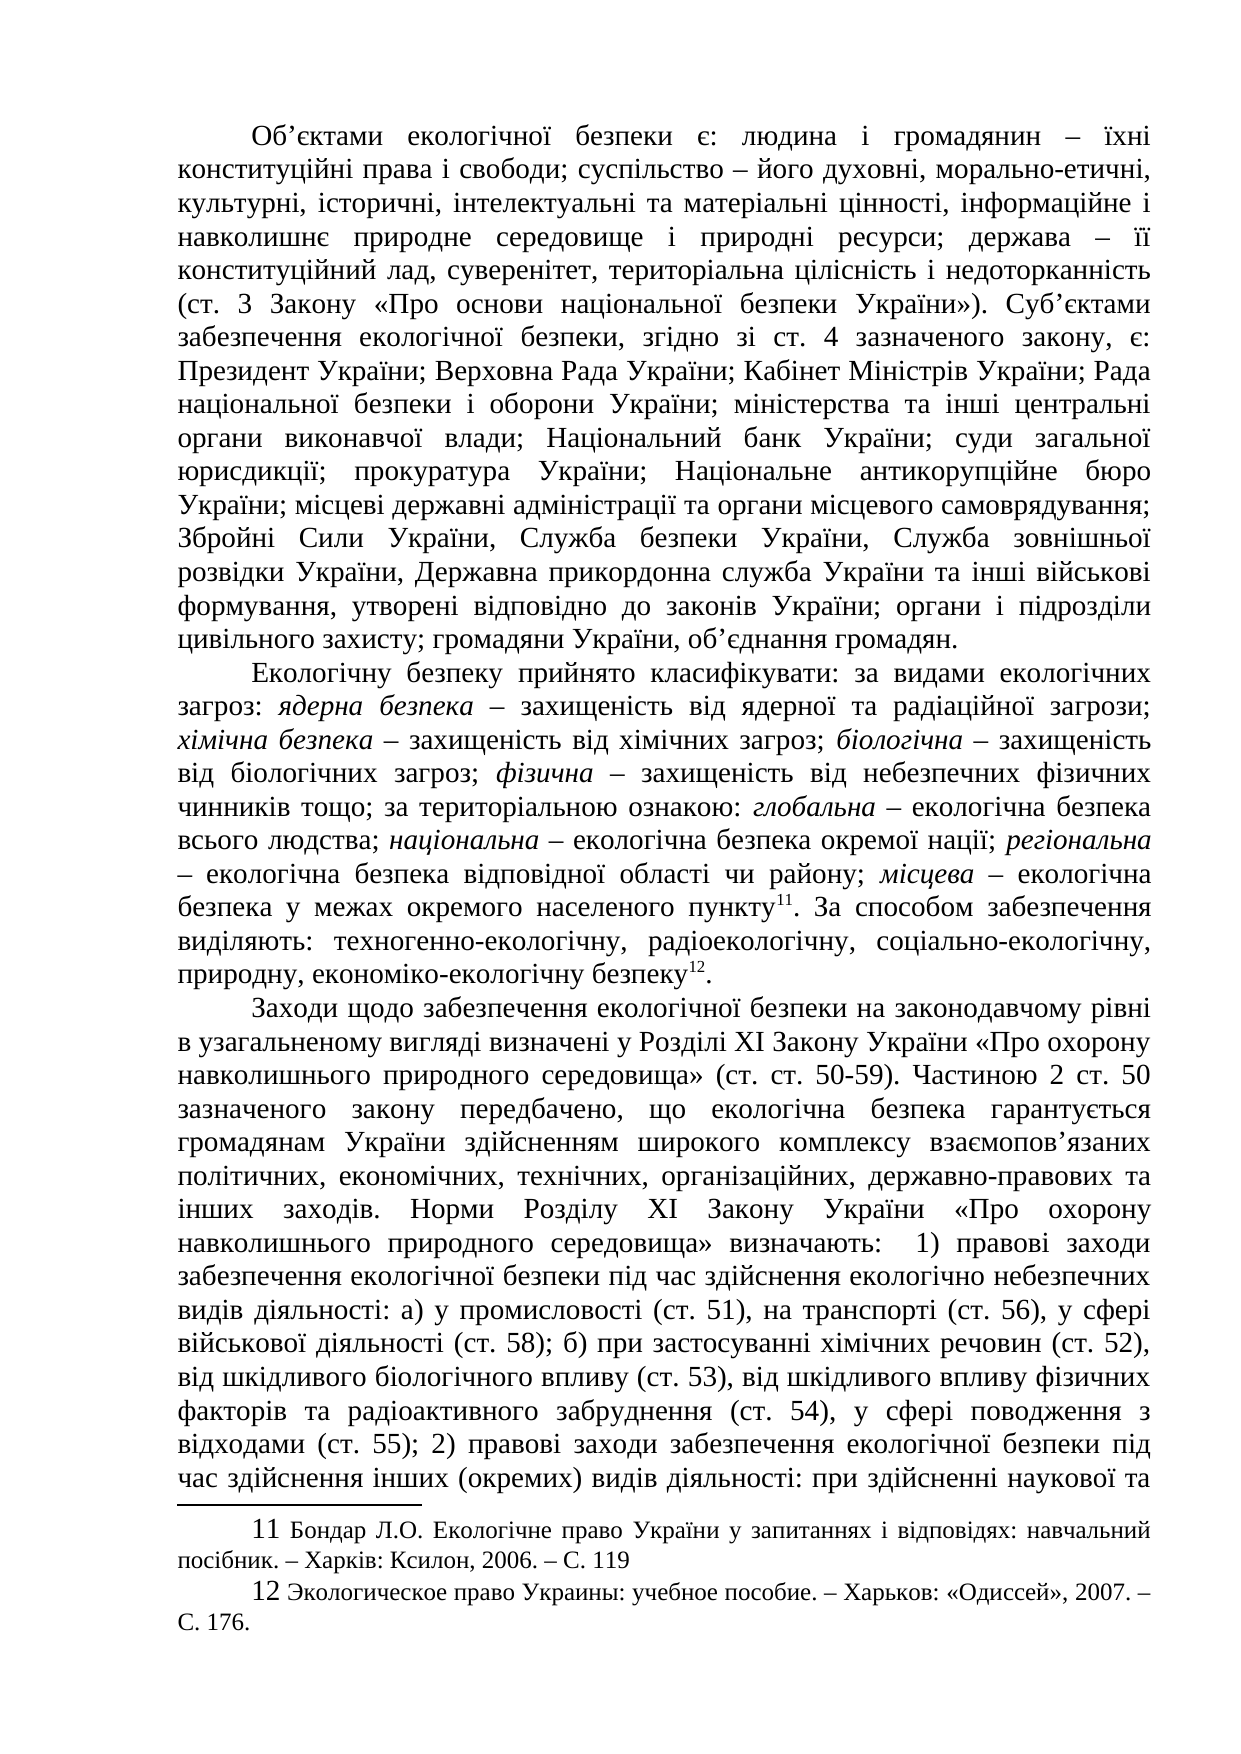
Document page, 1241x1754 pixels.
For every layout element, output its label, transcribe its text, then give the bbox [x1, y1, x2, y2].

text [177, 990, 1152, 1493]
text Екологічну безпеку прийнято класифікувати: за видами екологічних загроз: ядерна безпека – захищеність від ядерної та радіаційної загрози; хімічна безпека – захищеність від хімічних загроз; біологічна – захищеність від біологічних загроз; фізична – захищеність від небезпечних фізичних чинників тощо; за територіальною ознакою: глобальна – екологічна безпека всього людства; національна – екологічна безпека окремої нації; регіональна – екологічна безпека відповідної області чи району; місцева – екологічна безпека у межах окремого населеного пункту. За способом забезпечення виділяють: техногенно-екологічну, радіоекологічну, соціально-екологічну, природну, економіко-екологічну безпеку. [177, 655, 1152, 990]
text Об’єктами екологічної безпеки є: людина і громадянин – їхні конституційні права і свободи; суспільство – його духовні, морально-етичні, культурні, історичні, інтелектуальні та матеріальні цінності, інформаційне і навколишнє природне середовище і природні ресурси; держава – її конституційний лад, суверенітет, територіальна цілісність і недоторканність (ст. 3 Закону «Про основи національної безпеки України»). Суб’єктами забезпечення екологічної безпеки, згідно зі ст. 4 зазначеного закону, є: Президент України; Верховна Рада України; Кабінет Міністрів України; Рада національної безпеки і оборони України; міністерства та інші центральні органи виконавчої влади; Національний банк України; суди загальної юрисдикції; прокуратура України; Національне антикорупційне бюро України; місцеві державні адміністрації та органи місцевого самоврядування; Збройні Сили України, Служба безпеки України, Служба зовнішньої розвідки України, Державна прикордонна служба України та інші військові формування, утворені відповідно до законів України; органи і підрозділи цивільного захисту; громадяни України, об’єднання громадян. [177, 118, 1152, 655]
